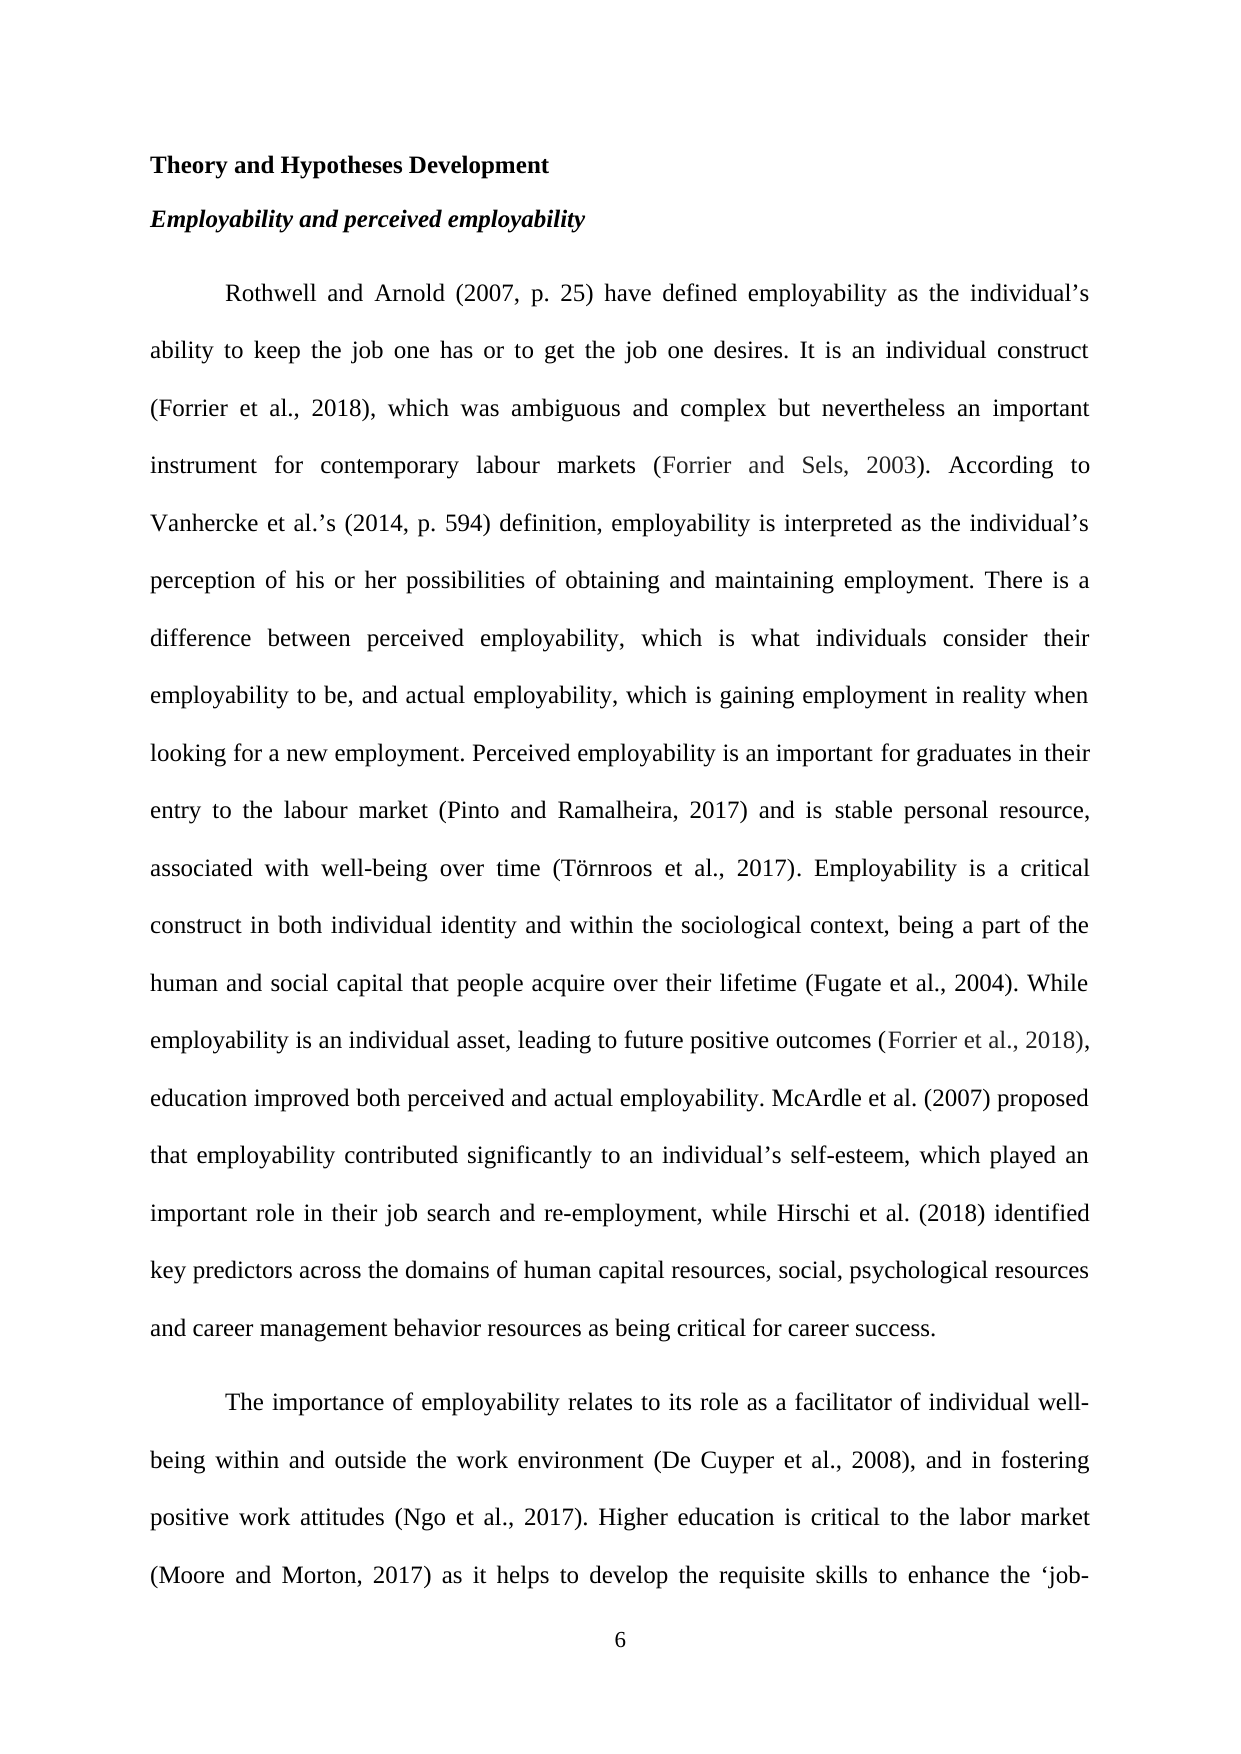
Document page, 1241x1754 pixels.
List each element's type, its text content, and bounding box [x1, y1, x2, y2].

text Employability and perceived employability [150, 204, 1090, 233]
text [150, 1387, 1090, 1588]
text Theory and Hypotheses Development [150, 150, 1090, 179]
text Rothwell and Arnold (2007, p. 25) have defined employability as the individual’s ability to keep the job one has or to get the job one desires. It is an individual construct (Forrier et al., 2018), which was ambiguous and complex but nevertheless an important instrument for contemporary labour markets (Forrier and Sels, 2003). According to Vanhercke et al.’s (2014, p. 594) definition, employability is interpreted as the individual’s perception of his or her possibilities of obtaining and maintaining employment. There is a difference between perceived employability, which is what individuals consider their employability to be, and actual employability, which is gaining employment in reality when looking for a new employment. Perceived employability is an important for graduates in their entry to the labour market (Pinto and Ramalheira, 2017) and is stable personal resource, associated with well-being over time (Törnroos et al., 2017). Employability is a critical construct in both individual identity and within the sociological context, being a part of the human and social capital that people acquire over their lifetime (Fugate et al., 2004). While employability is an individual asset, leading to future positive outcomes (Forrier et al., 2018), education improved both perceived and actual employability. McArdle et al. (2007) proposed that employability contributed significantly to an individual’s self-esteem, which played an important role in their job search and re-employment, while Hirschi et al. (2018) identified key predictors across the domains of human capital resources, social, psychological resources and career management behavior resources as being critical for career success. [150, 278, 1090, 1342]
